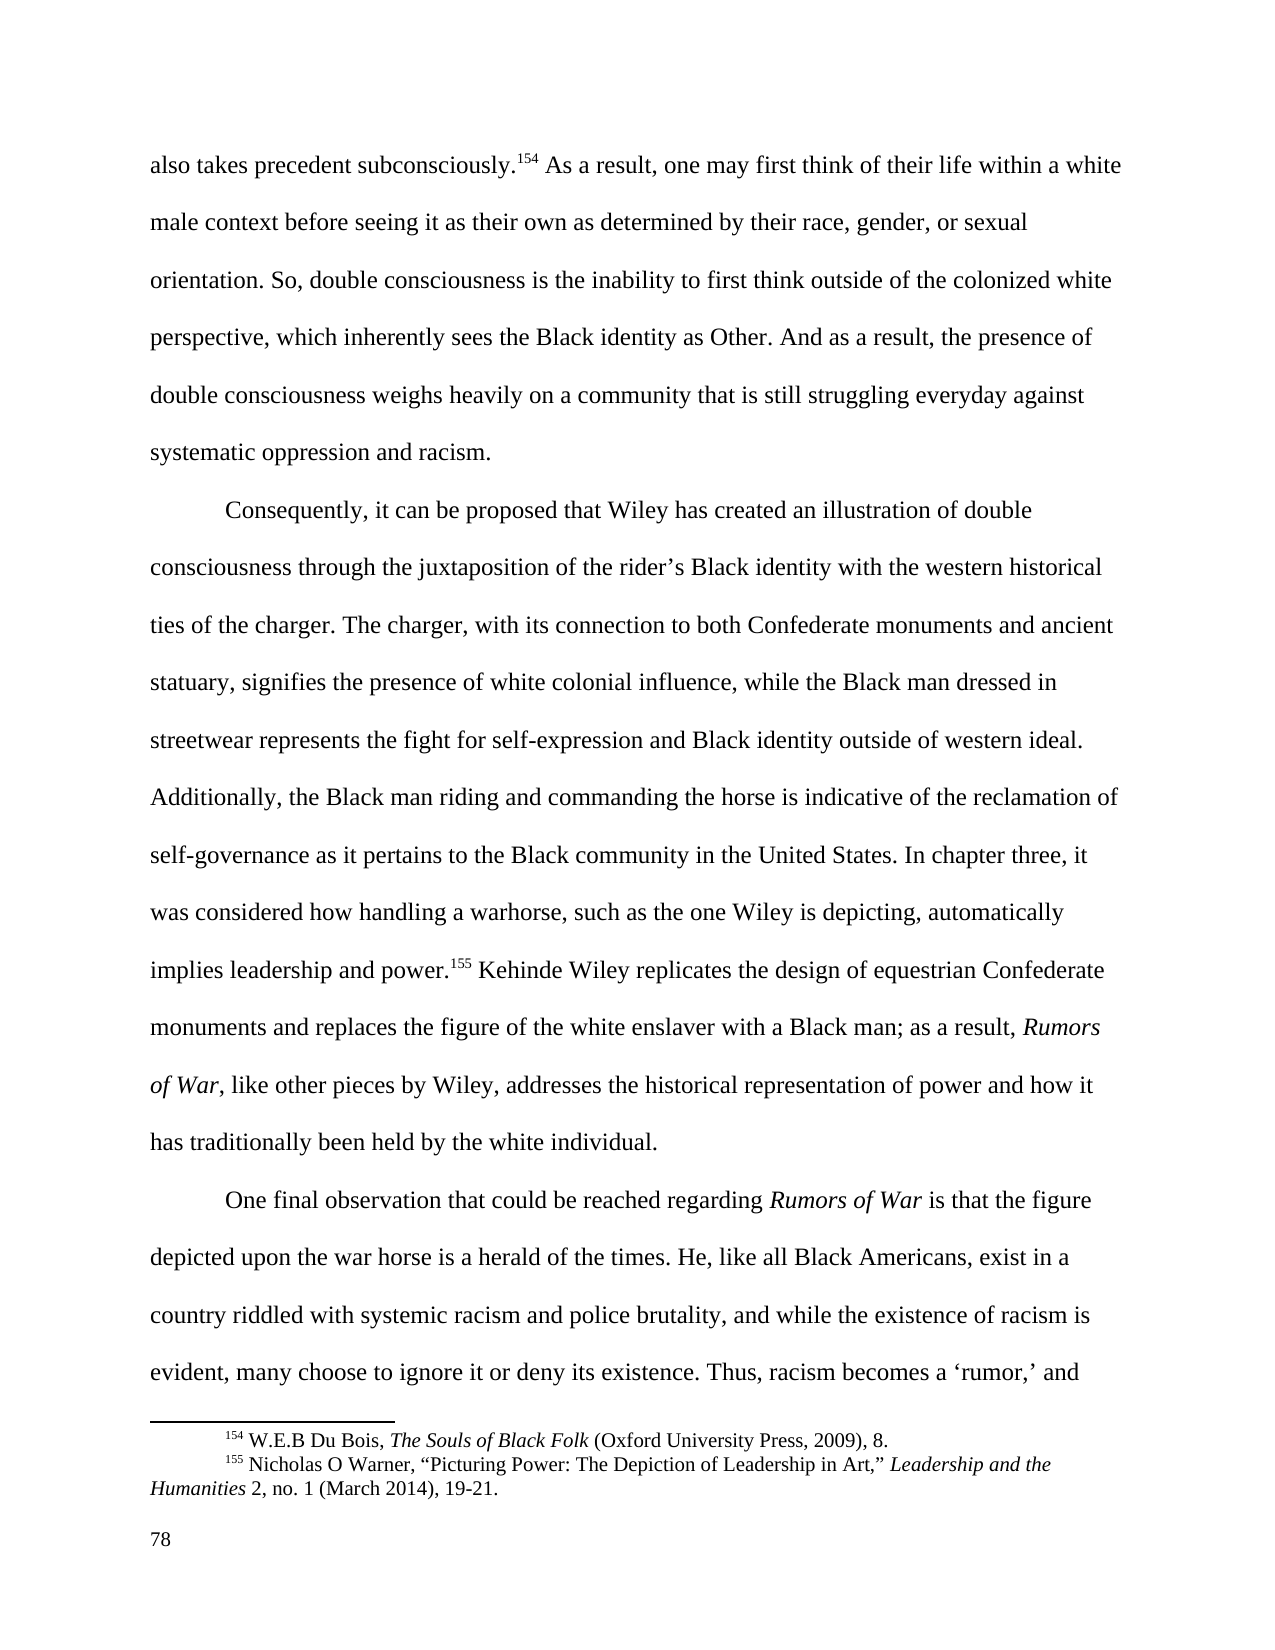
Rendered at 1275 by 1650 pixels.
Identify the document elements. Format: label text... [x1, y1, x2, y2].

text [150, 1185, 1125, 1386]
text Consequently, it can be proposed that Wiley has created an illustration of double consciousness through the juxtaposition of the rider’s Black identity with the western historical ties of the charger. The charger, with its connection to both Confederate monuments and ancient statuary, signifies the presence of white colonial influence, while the Black man dressed in streetwear represents the fight for self-expression and Black identity outside of western ideal. Additionally, the Black man riding and commanding the horse is indicative of the reclamation of self-governance as it pertains to the Black community in the United States. In chapter three, it was considered how handling a warhorse, such as the one Wiley is depicting, automatically implies leadership and power. Kehinde Wiley replicates the design of equestrian Confederate monuments and replaces the figure of the white enslaver with a Black man; as a result, Rumors of War, like other pieces by Wiley, addresses the historical representation of power and how it has traditionally been held by the white individual. [150, 495, 1125, 1156]
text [150, 150, 1125, 466]
